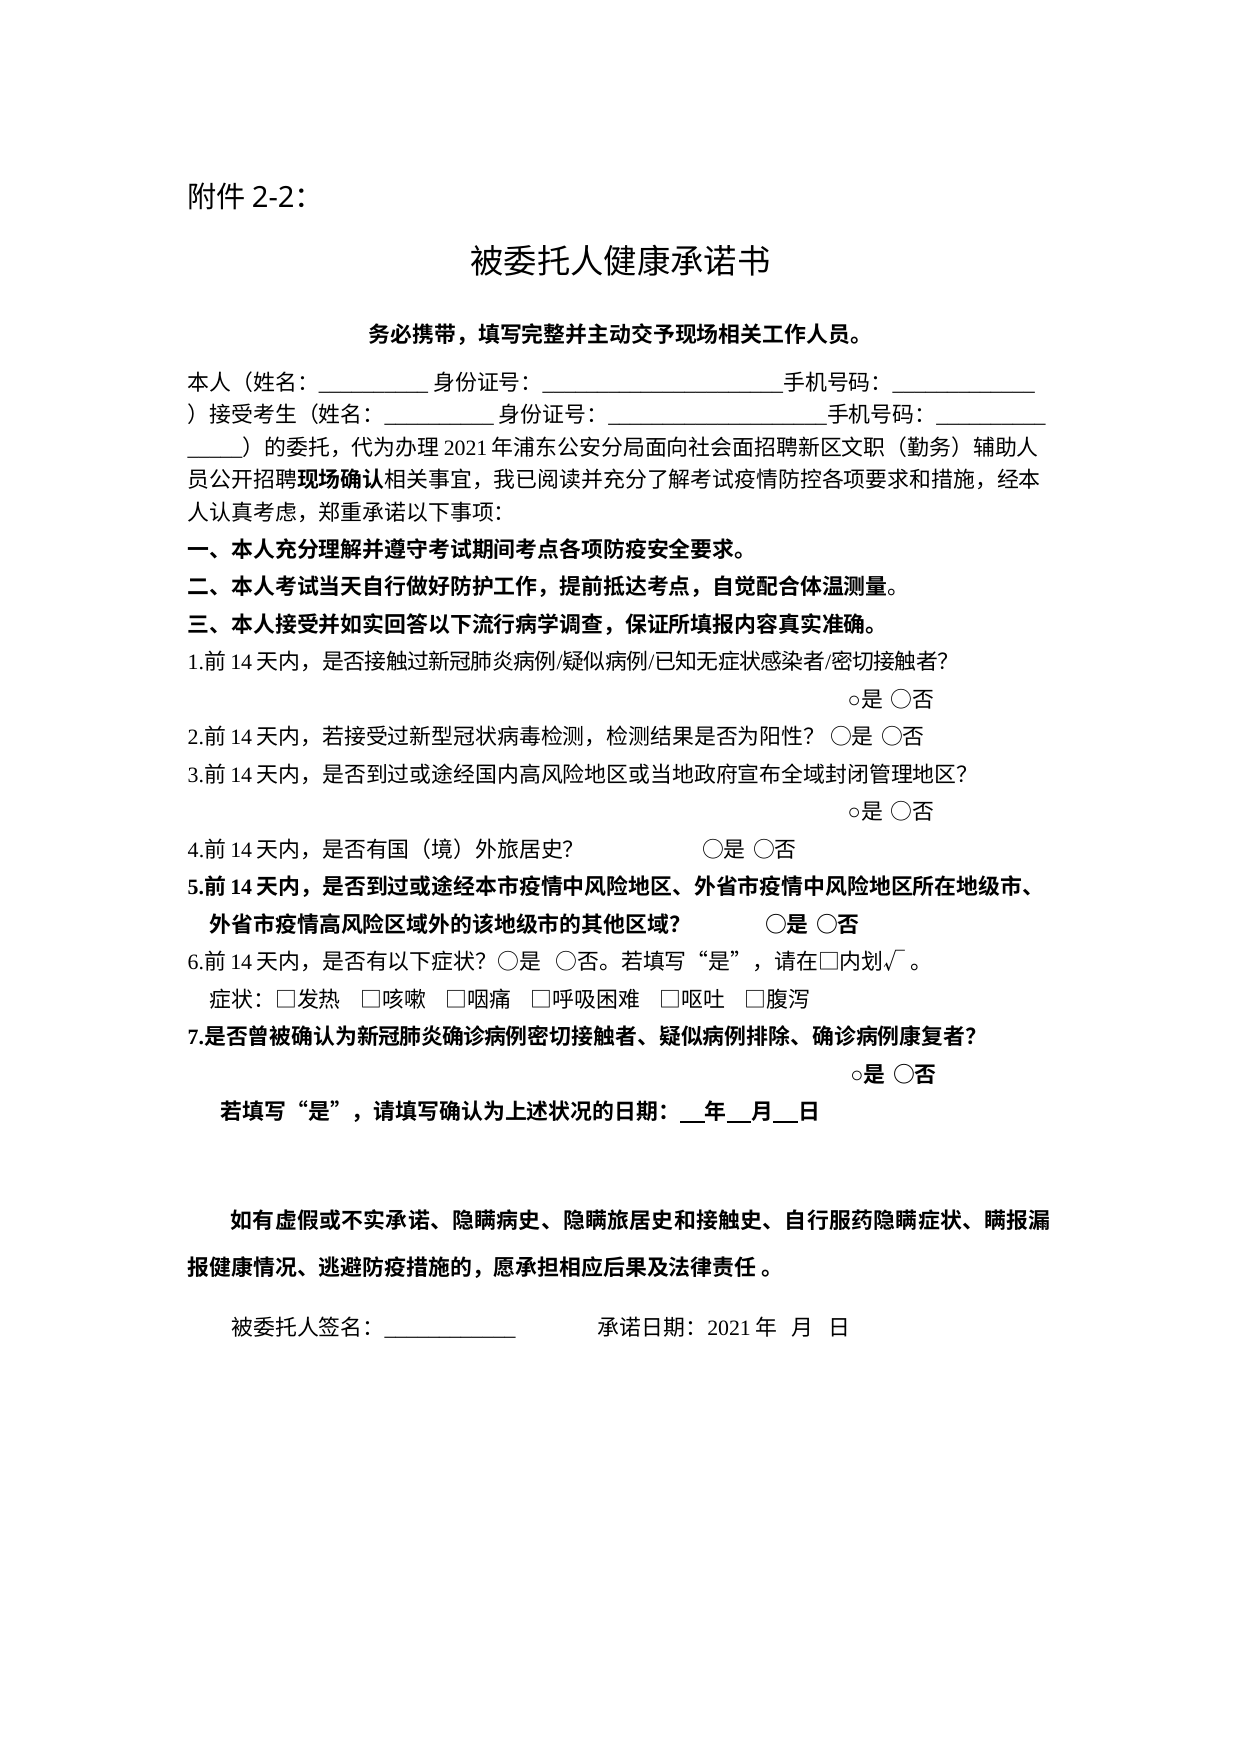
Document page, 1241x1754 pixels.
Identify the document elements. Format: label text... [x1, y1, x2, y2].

list 6.前14天内，是否有以下症状？○是 ○否。若填写“是”，请在□内划√ 。 [187, 939, 1053, 977]
list 4.前14天内，是否有国（境）外旅居史？ ○是 ○否 [187, 827, 1053, 864]
list ○是 ○否 [187, 789, 1053, 827]
text 若填写“是”，请填写确认为上述状况的日期： 年 月 日 [187, 1089, 1053, 1127]
list 如有虚假或不实承诺、隐瞒病史、隐瞒旅居史和接触史、自行服药隐瞒症状、瞒报漏报健康情况、逃避防疫措施的，愿承担相应后果及法律责任 。 [187, 1203, 1053, 1282]
text 本人（姓名：__________ 身份证号：______________________手机号码：_____________ ）接受考生（姓名：__________ 身份证号：____________________手机号码：_______________）的委托，代为办理2021年浦东公安分局面向社会面招聘新区文职（勤务）辅助人员公开招聘现场确认相关事宜，我已阅读并充分了解考试疫情防控各项要求和措施，经本人认真考虑，郑重承诺以下事项： [187, 364, 1053, 527]
list ○是 ○否 [187, 677, 1053, 714]
text 三、本人接受并如实回答以下流行病学调查，保证所填报内容真实准确。 [187, 602, 1053, 639]
text 一、本人充分理解并遵守考试期间考点各项防疫安全要求。 [187, 527, 1053, 564]
text 二、本人考试当天自行做好防护工作，提前抵达考点，自觉配合体温测量。 [187, 564, 1053, 602]
text 症状：□发热 □咳嗽 □咽痛 □呼吸困难 □呕吐 □腹泻 [187, 977, 1053, 1014]
list 2.前14天内，若接受过新型冠状病毒检测，检测结果是否为阳性？ ○是 ○否 [187, 714, 1053, 752]
text 附件2-2： [187, 162, 1053, 227]
text 被委托人健康承诺书 [187, 227, 1053, 292]
text ○是 ○否 [187, 1052, 1053, 1089]
text 被委托人签名：____________ 承诺日期：2021年 月 日 [187, 1310, 1053, 1342]
text 7.是否曾被确认为新冠肺炎确诊病例密切接触者、疑似病例排除、确诊病例康复者？ [187, 1014, 1053, 1052]
list 5.前14天内，是否到过或途经本市疫情中风险地区、外省市疫情中风险地区所在地级市、外省市疫情高风险区域外的该地级市的其他区域？ ○是 ○否 [187, 864, 1053, 939]
list 3.前14天内，是否到过或途经国内高风险地区或当地政府宣布全域封闭管理地区？ [187, 752, 1053, 789]
text 务必携带，填写完整并主动交予现场相关工作人员。 [187, 317, 1053, 349]
list 1.前14天内，是否接触过新冠肺炎病例/疑似病例/已知无症状感染者/密切接触者？ [187, 639, 1053, 677]
